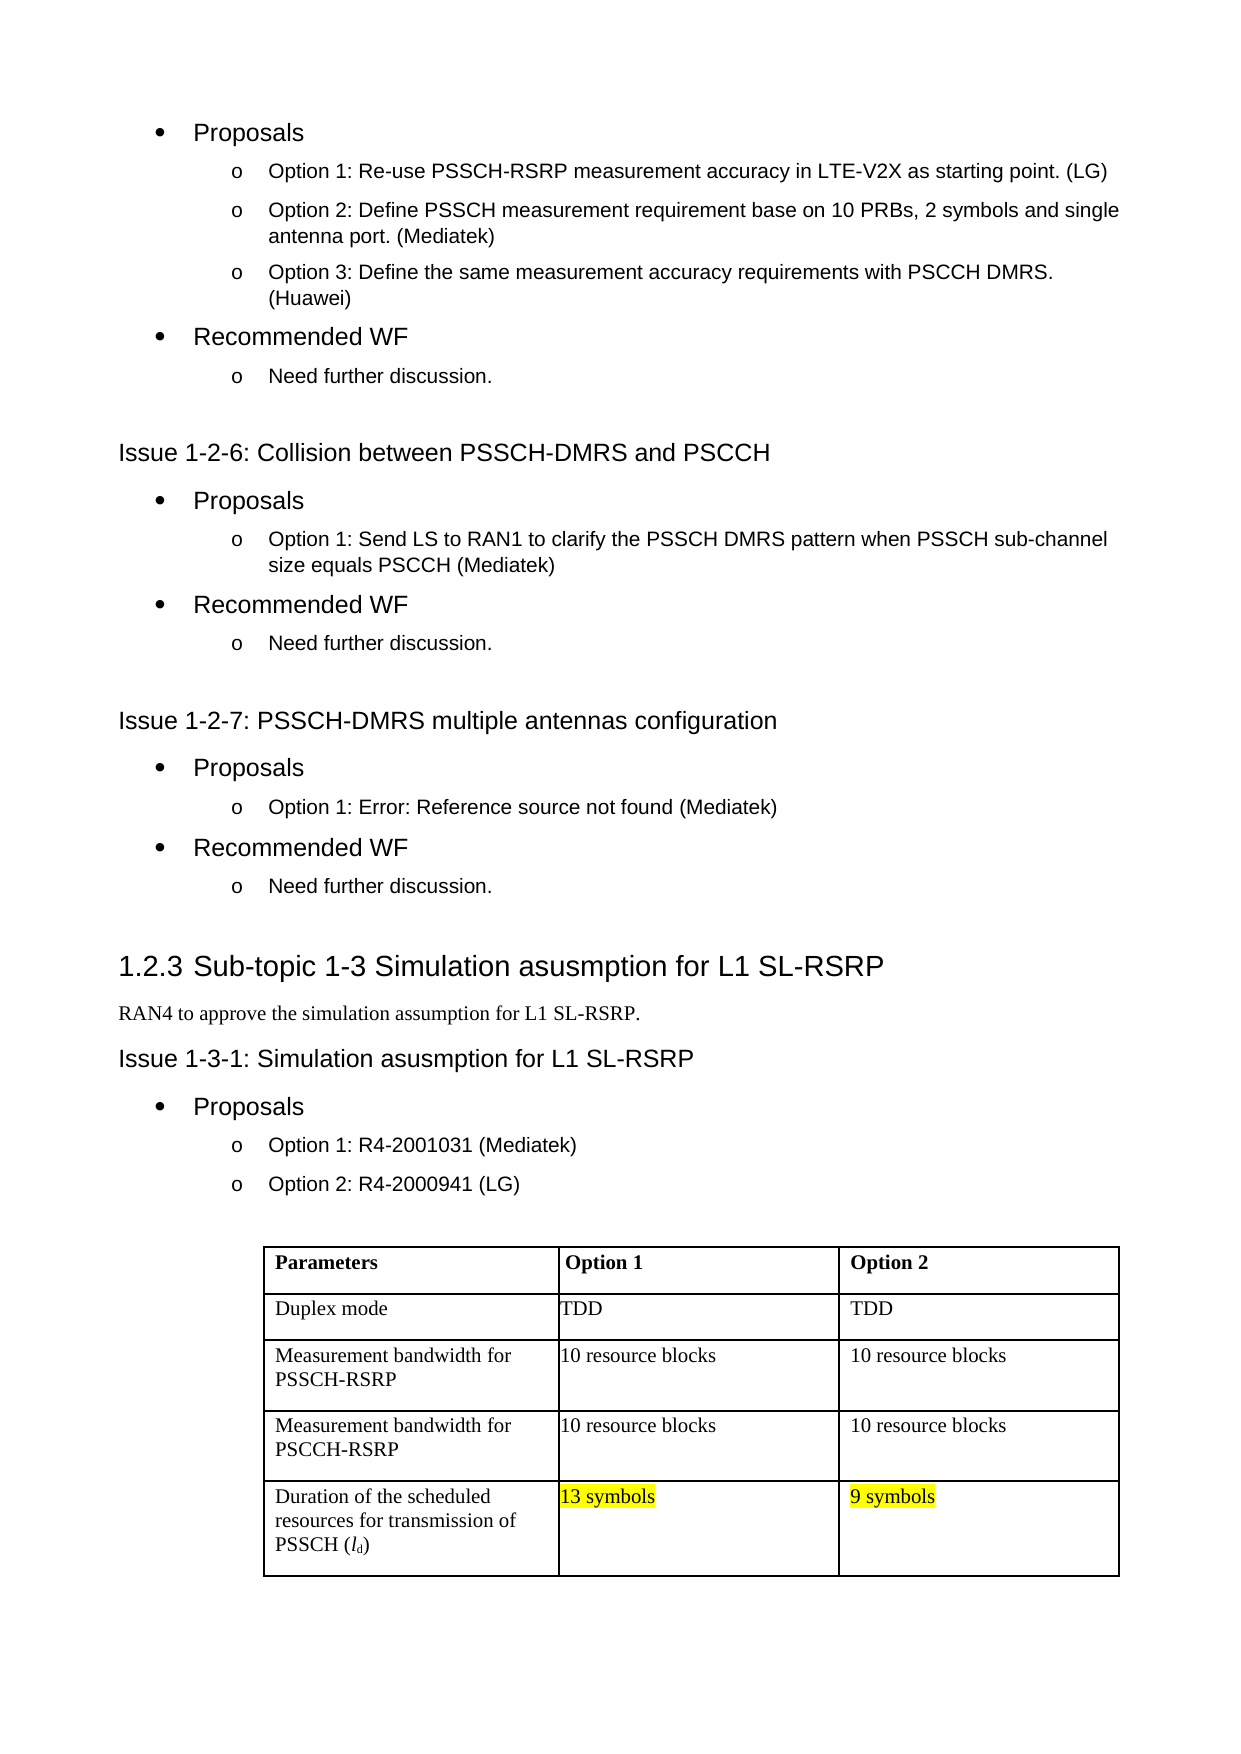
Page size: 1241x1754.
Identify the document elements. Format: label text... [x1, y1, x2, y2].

list Proposals [156, 1092, 1122, 1121]
text Issue 1-3-1: Simulation asusmption for L1 SL-RSRP [118, 1044, 1122, 1073]
table_cell 10 resource blocks [560, 1341, 838, 1409]
table_cell 10 resource blocks [840, 1412, 1118, 1480]
table_cell 13 symbols [560, 1482, 838, 1575]
table_cell 10 resource blocks [560, 1412, 838, 1480]
subtitle Sub-topic 1-3 Simulation asusmption for L1 SL-RSRP [118, 949, 1122, 983]
table_cell 10 resource blocks [840, 1341, 1118, 1409]
list Proposals [156, 486, 1122, 515]
table_cell Duration of the scheduled resources for transmission of PSSCH (ld) [265, 1482, 558, 1575]
table_cell Measurement bandwidth for PSSCH-RSRP [265, 1341, 558, 1409]
list Option 2: Define PSSCH measurement requirement base on 10 PRBs, 2 symbols and single antenna port. (Mediatek) [231, 198, 1122, 247]
list Need further discussion. [231, 874, 1122, 900]
text RAN4 to approve the simulation assumption for L1 SL-RSRP. [118, 1001, 1122, 1025]
table_header Option 2 [840, 1248, 1118, 1293]
list Recommended WF [156, 589, 1122, 618]
table_cell Duplex mode [265, 1295, 558, 1339]
list Option 2: R4-2000941 (LG) [231, 1171, 1122, 1197]
list Option 1: Send LS to RAN1 to clarify the PSSCH DMRS pattern when PSSCH sub-channel size equals PSCCH (Mediatek) [231, 527, 1122, 577]
text Issue 1-2-6: Collision between PSSCH-DMRS and PSCCH [118, 438, 1122, 467]
list Recommended WF [156, 833, 1122, 862]
list Option 1: Re-use PSSCH-RSRP measurement accuracy in LTE-V2X as starting point. (LG) [231, 159, 1122, 185]
list Proposals [156, 753, 1122, 782]
table_cell Measurement bandwidth for PSCCH-RSRP [265, 1412, 558, 1480]
table_header Parameters [265, 1248, 558, 1293]
list Need further discussion. [231, 631, 1122, 657]
list Proposals [156, 118, 1122, 147]
table_cell 9 symbols [840, 1482, 1118, 1575]
table_cell TDD [840, 1295, 1118, 1339]
list Recommended WF [156, 322, 1122, 351]
table_header Option 1 [560, 1248, 838, 1293]
list Option 3: Define the same measurement accuracy requirements with PSCCH DMRS. (Huawei) [231, 260, 1122, 310]
text Issue 1-2-7: PSSCH-DMRS multiple antennas configuration [118, 706, 1122, 734]
list Need further discussion. [231, 364, 1122, 389]
table_cell TDD [560, 1295, 838, 1339]
list Option 1: R4-2001031 (Mediatek) [231, 1133, 1122, 1159]
